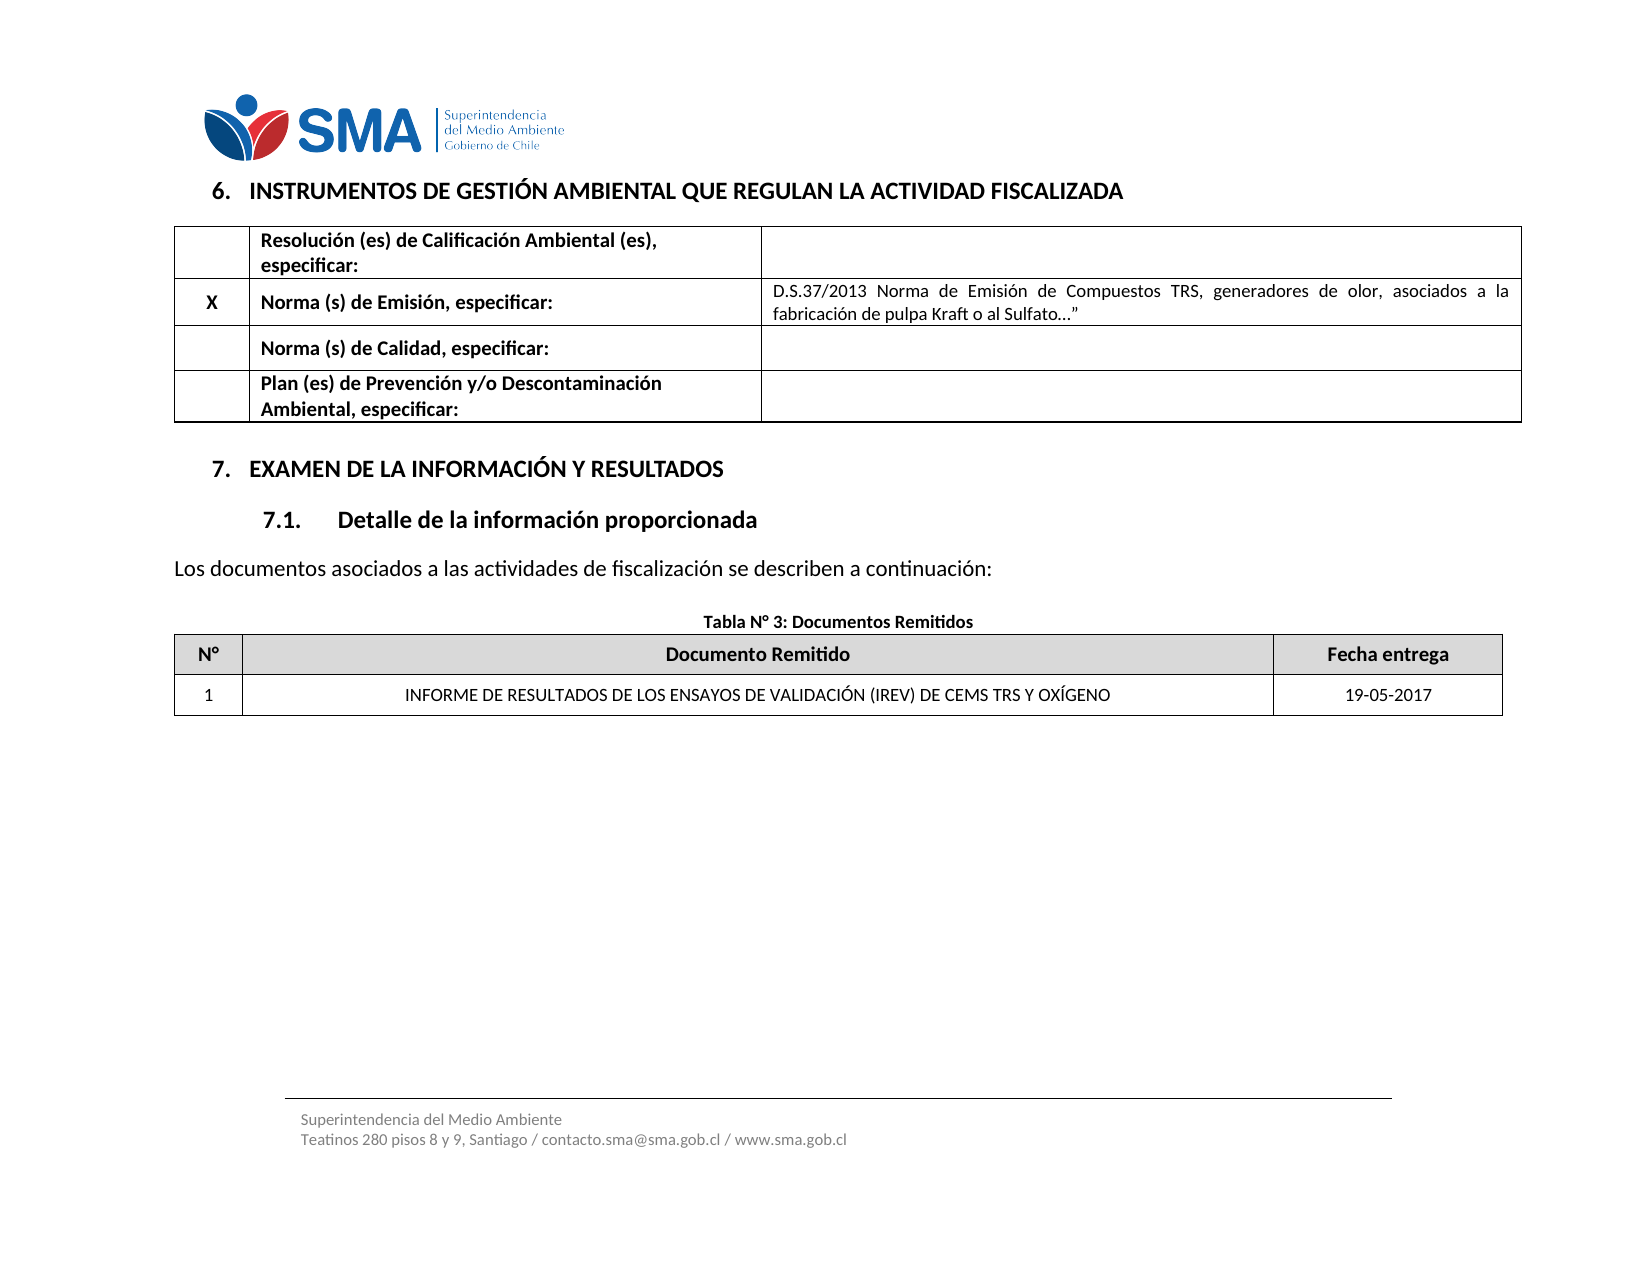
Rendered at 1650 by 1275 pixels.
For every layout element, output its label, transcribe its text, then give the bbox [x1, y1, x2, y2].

table_header [762, 227, 1521, 278]
table_cell [762, 371, 1521, 421]
table_header Fecha entrega [1274, 635, 1502, 674]
table_cell [762, 326, 1521, 369]
table_cell Norma (s) de Calidad, especificar: [250, 326, 761, 369]
table_cell INFORME DE RESULTADOS DE LOS ENSAYOS DE VALIDACIÓN (IREV) DE CEMS TRS Y OXÍGENO [243, 675, 1273, 714]
subtitle EXAMEN DE LA INFORMACIÓN Y RESULTADOS [212, 453, 1502, 483]
table_header N° [175, 635, 242, 674]
subtitle Detalle de la información proporcionada [263, 504, 1502, 534]
table_cell [175, 371, 249, 421]
table_cell X [175, 279, 249, 325]
text Los documentos asociados a las actividades de fiscalización se describen a continuación: [174, 554, 1502, 583]
table_cell D.S.37/2013 Norma de Emisión de Compuestos TRS, generadores de olor, asociados a la fabricación de pulpa Kraft o al Sulfato…” [762, 279, 1521, 325]
table_header Documento Remitido [243, 635, 1273, 674]
subtitle INSTRUMENTOS DE GESTIÓN AMBIENTAL QUE REGULAN LA ACTIVIDAD FISCALIZADA [212, 175, 1502, 206]
text Tabla N° 3: Documentos Remitidos [174, 611, 1502, 633]
table_header [175, 227, 249, 278]
table_cell Plan (es) de Prevención y/o Descontaminación Ambiental, especificar: [250, 371, 761, 421]
table_cell 19-05-2017 [1274, 675, 1502, 714]
picture [174, 73, 584, 176]
table_cell [175, 326, 249, 369]
table_cell Norma (s) de Emisión, especificar: [250, 279, 761, 325]
table_header Resolución (es) de Calificación Ambiental (es), especificar: [250, 227, 761, 278]
table_cell 1 [175, 675, 242, 714]
